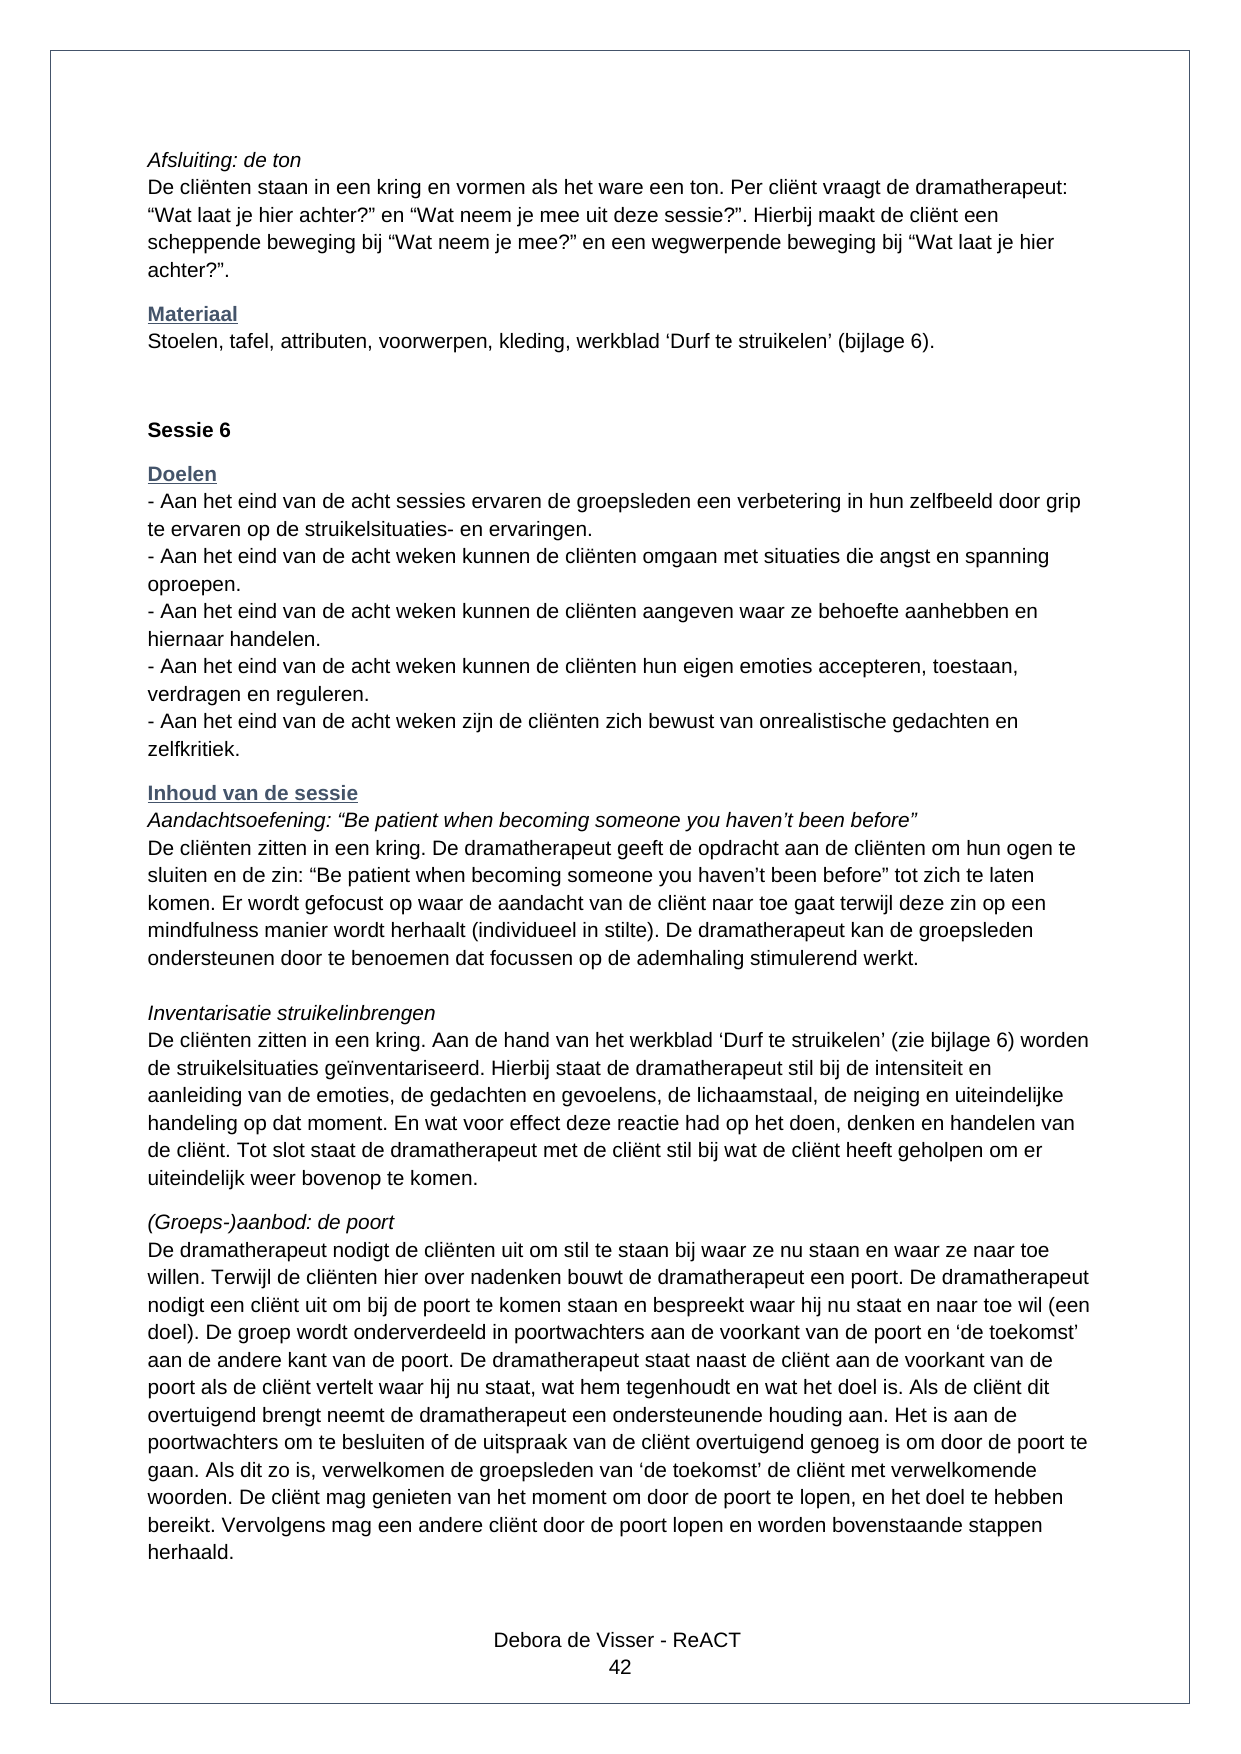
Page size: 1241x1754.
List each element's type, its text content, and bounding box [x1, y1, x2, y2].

text Doelen - Aan het eind van de acht sessies ervaren de groepsleden een verbetering in hun zelfbeeld door grip te ervaren op de struikelsituaties- en ervaringen. - Aan het eind van de acht weken kunnen de cliënten omgaan met situaties die angst en spanning oproepen. - Aan het eind van de acht weken kunnen de cliënten aangeven waar ze behoefte aanhebben en hiernaar handelen. - Aan het eind van de acht weken kunnen de cliënten hun eigen emoties accepteren, toestaan, verdragen en reguleren. - Aan het eind van de acht weken zijn de cliënten zich bewust van onrealistische gedachten en zelfkritiek. [147, 462, 1093, 761]
text Materiaal Stoelen, tafel, attributen, voorwerpen, kleding, werkblad ‘Durf te struikelen’ (bijlage 6). [147, 302, 1093, 353]
text Afsluiting: de ton De cliënten staan in een kring en vormen als het ware een ton. Per cliënt vraagt de dramatherapeut: “Wat laat je hier achter?” en “Wat neem je mee uit deze sessie?”. Hierbij maakt de cliënt een scheppende beweging bij “Wat neem je mee?” en een wegwerpende beweging bij “Wat laat je hier achter?”. [147, 147, 1093, 281]
text Inhoud van de sessie Aandachtsoefening: “Be patient when becoming someone you haven’t been before” De cliënten zitten in een kring. De dramatherapeut geeft de opdracht aan de cliënten om hun ogen te sluiten en de zin: “Be patient when becoming someone you haven’t been before” tot zich te laten komen. Er wordt gefocust op waar de aandacht van de cliënt naar toe gaat terwijl deze zin op een mindfulness manier wordt herhaalt (individueel in stilte). De dramatherapeut kan de groepsleden ondersteunen door te benoemen dat focussen op de ademhaling stimulerend werkt. Inventarisatie struikelinbrengen De cliënten zitten in een kring. Aan de hand van het werkblad ‘Durf te struikelen’ (zie bijlage 6) worden de struikelsituaties geïnventariseerd. Hierbij staat de dramatherapeut stil bij de intensiteit en aanleiding van de emoties, de gedachten en gevoelens, de lichaamstaal, de neiging en uiteindelijke handeling op dat moment. En wat voor effect deze reactie had op het doen, denken en handelen van de cliënt. Tot slot staat de dramatherapeut met de cliënt stil bij wat de cliënt heeft geholpen om er uiteindelijk weer bovenop te komen. [147, 781, 1093, 1190]
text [147, 1210, 1093, 1591]
text Sessie 6 [147, 417, 1093, 441]
